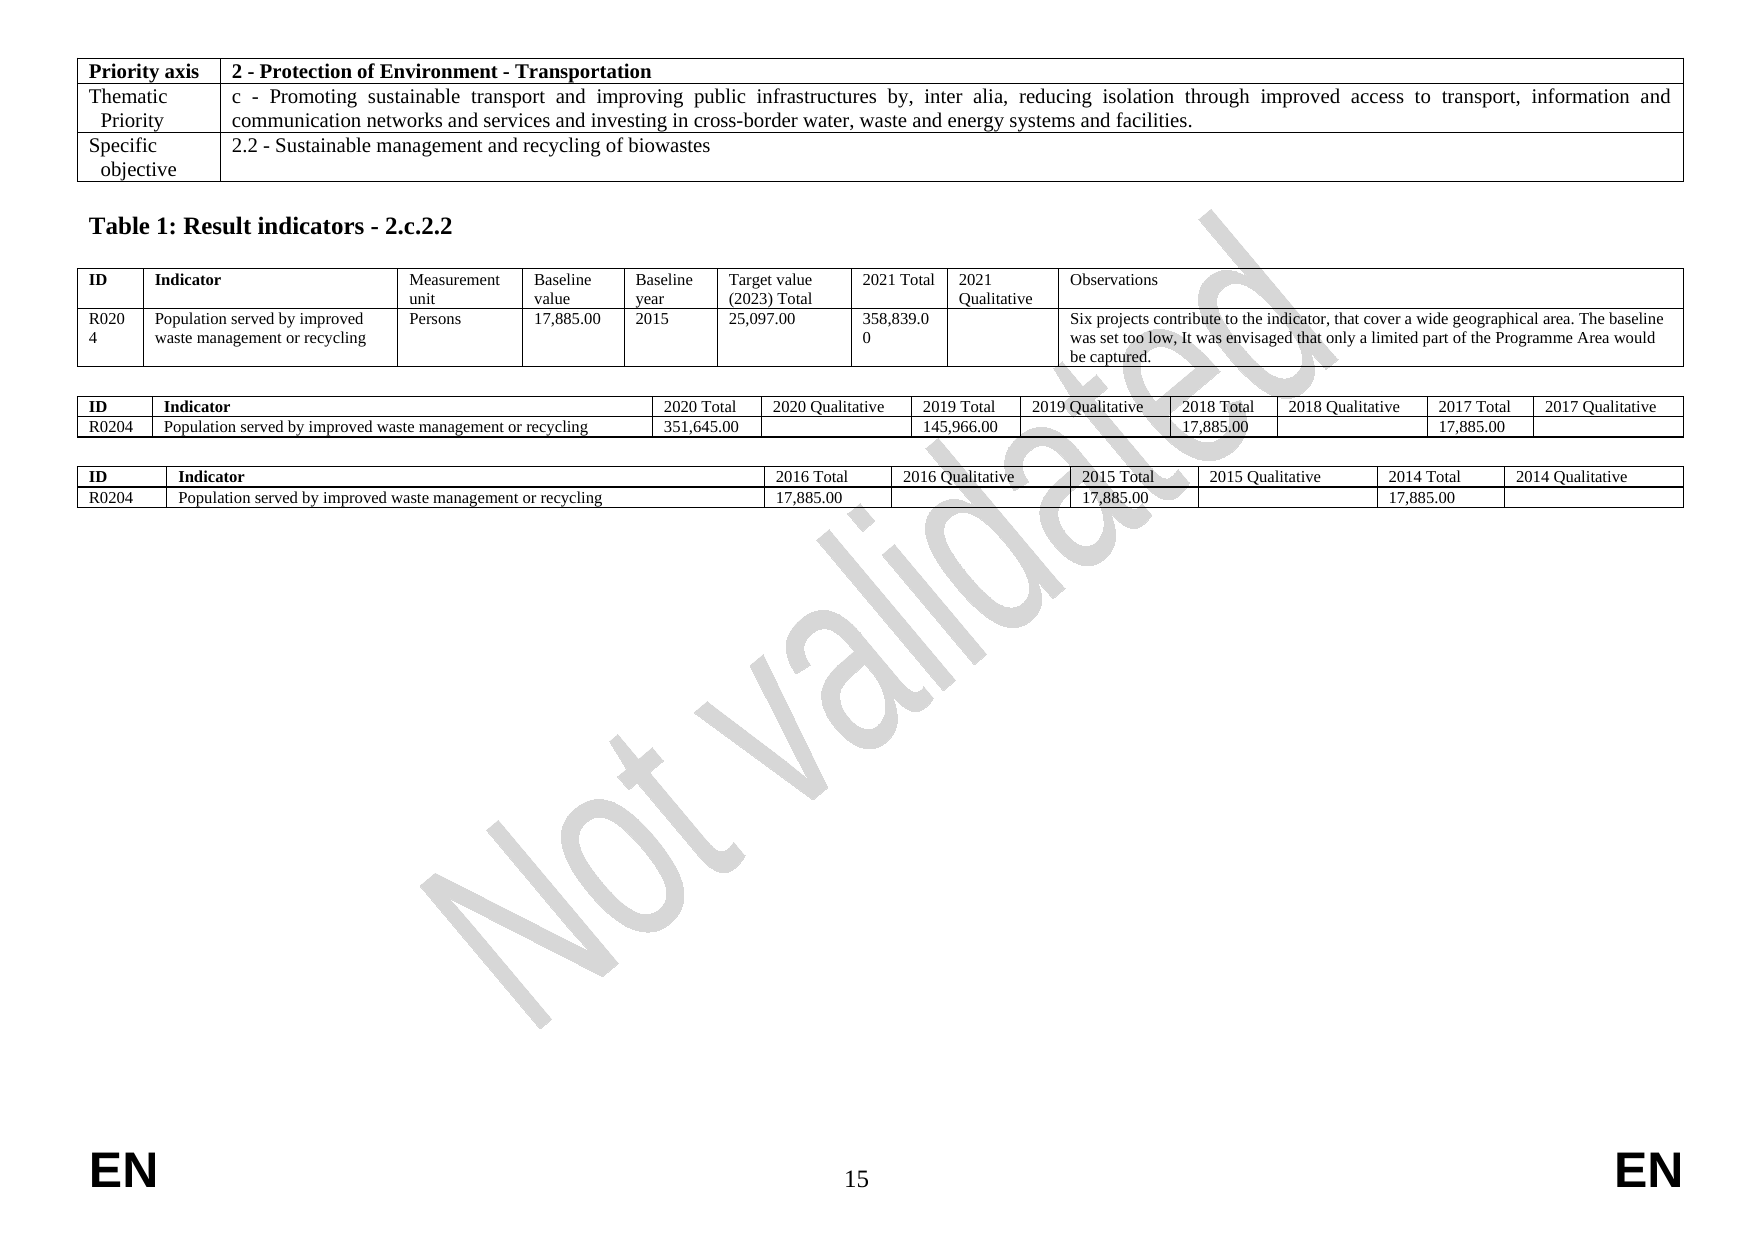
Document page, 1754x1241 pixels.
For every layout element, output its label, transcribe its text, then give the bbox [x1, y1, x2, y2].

table_cell R0204 [78, 417, 152, 436]
table_header 2020 Total [653, 397, 761, 416]
table_cell c - Promoting sustainable transport and improving public infrastructures by, inter alia, reducing isolation through improved access to transport, information and communication networks and services and investing in cross-border water, waste and energy systems and facilities. [221, 84, 1683, 132]
table_cell 2015 [625, 309, 717, 366]
table_header Indicator [153, 397, 652, 416]
table_header ID [78, 397, 152, 416]
table_cell [762, 417, 911, 436]
table_cell 17,885.00 [1378, 488, 1504, 507]
table_header Observations [1059, 269, 1683, 308]
table_header Baseline value [523, 269, 624, 308]
table_cell Population served by improved waste management or recycling [153, 417, 652, 436]
table_cell 358,839.00 [852, 309, 947, 366]
table_cell [1199, 488, 1377, 507]
table_cell [1505, 488, 1683, 507]
table_cell 17,885.00 [523, 309, 624, 366]
table_header 2019 Qualitative [1021, 397, 1170, 416]
table_header 2020 Qualitative [762, 397, 911, 416]
table_header 2015 Qualitative [1199, 467, 1377, 486]
table_cell Thematic Priority [78, 84, 220, 132]
table_header Indicator [144, 269, 397, 308]
table_cell 351,645.00 [653, 417, 761, 436]
table_cell [948, 309, 1058, 366]
table_cell 17,885.00 [1071, 488, 1198, 507]
table_header 2019 Total [912, 397, 1020, 416]
table_cell [1534, 417, 1683, 436]
table_cell 17,885.00 [1171, 417, 1277, 436]
table_cell [1278, 417, 1427, 436]
table_header 2016 Qualitative [892, 467, 1070, 486]
table_header Target value (2023) Total [718, 269, 851, 308]
table_cell 17,885.00 [765, 488, 891, 507]
table_header ID [78, 269, 143, 308]
table_header 2015 Total [1071, 467, 1198, 486]
table_cell [1021, 417, 1170, 436]
table_header 2021 Qualitative [948, 269, 1058, 308]
table_header Priority axis [78, 59, 220, 83]
table_cell Specific objective [78, 133, 220, 181]
table_cell Population served by improved waste management or recycling [144, 309, 397, 366]
table_header 2017 Qualitative [1534, 397, 1683, 416]
subtitle Table 1: Result indicators - 2.c.2.2 [89, 211, 1695, 239]
table_cell R0204 [78, 309, 143, 366]
table_cell 25,097.00 [718, 309, 851, 366]
table_cell R0204 [78, 488, 166, 507]
table_cell 145,966.00 [912, 417, 1020, 436]
table_cell Six projects contribute to the indicator, that cover a wide geographical area. The baseline was set too low, It was envisaged that only a limited part of the Programme Area would be captured. [1059, 309, 1683, 366]
table_header 2016 Total [765, 467, 891, 486]
table_cell 2.2 - Sustainable management and recycling of biowastes [221, 133, 1683, 181]
table_header Measurement unit [398, 269, 522, 308]
table_header Indicator [167, 467, 764, 486]
table_header 2017 Total [1428, 397, 1533, 416]
table_header 2018 Total [1171, 397, 1277, 416]
table_header 2014 Total [1378, 467, 1504, 486]
table_header 2021 Total [852, 269, 947, 308]
table_header ID [78, 467, 166, 486]
table_header 2 - Protection of Environment - Transportation [221, 59, 1683, 83]
table_cell 17,885.00 [1428, 417, 1533, 436]
table_cell [892, 488, 1070, 507]
table_cell Persons [398, 309, 522, 366]
table_header 2018 Qualitative [1278, 397, 1427, 416]
table_header Baseline year [625, 269, 717, 308]
table_header 2014 Qualitative [1505, 467, 1683, 486]
table_cell Population served by improved waste management or recycling [167, 488, 764, 507]
